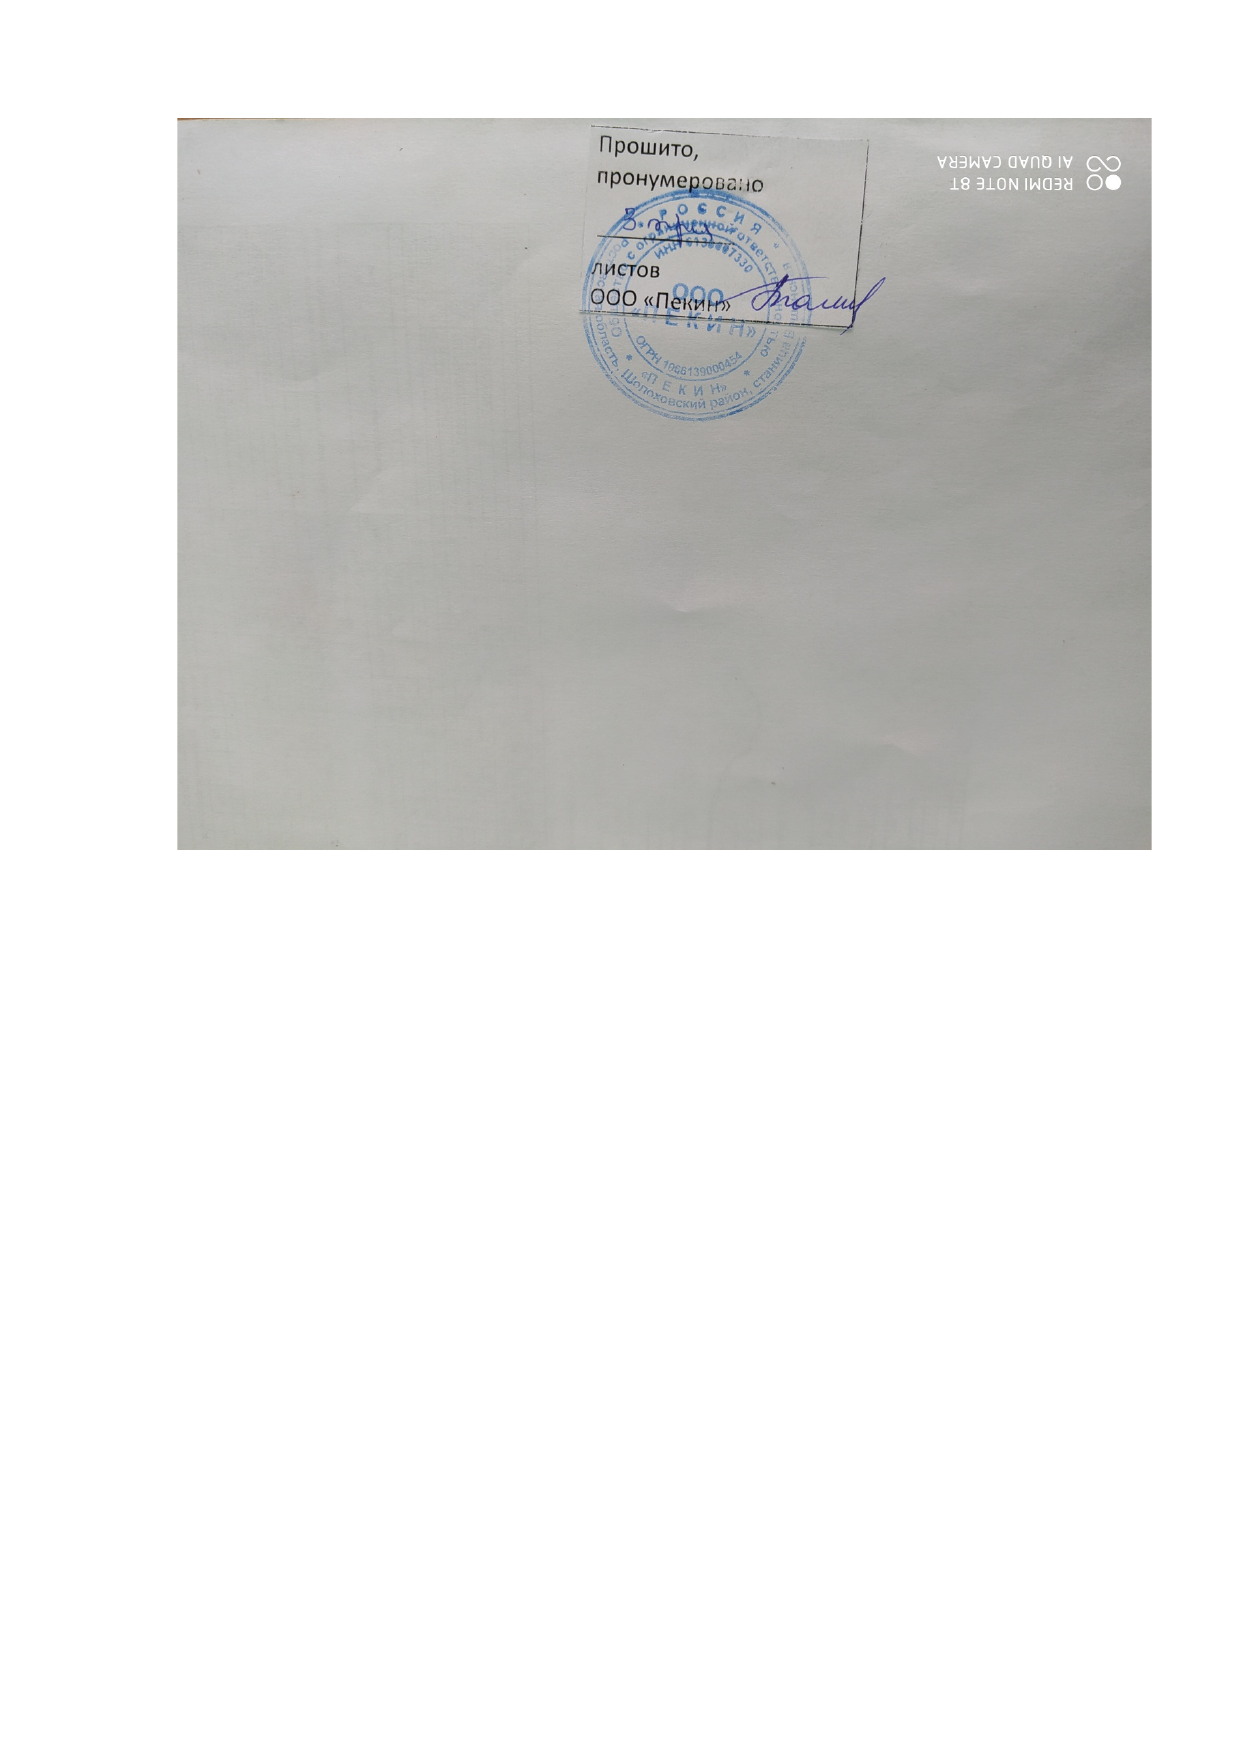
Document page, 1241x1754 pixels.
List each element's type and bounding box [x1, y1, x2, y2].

picture [177, 118, 1152, 850]
